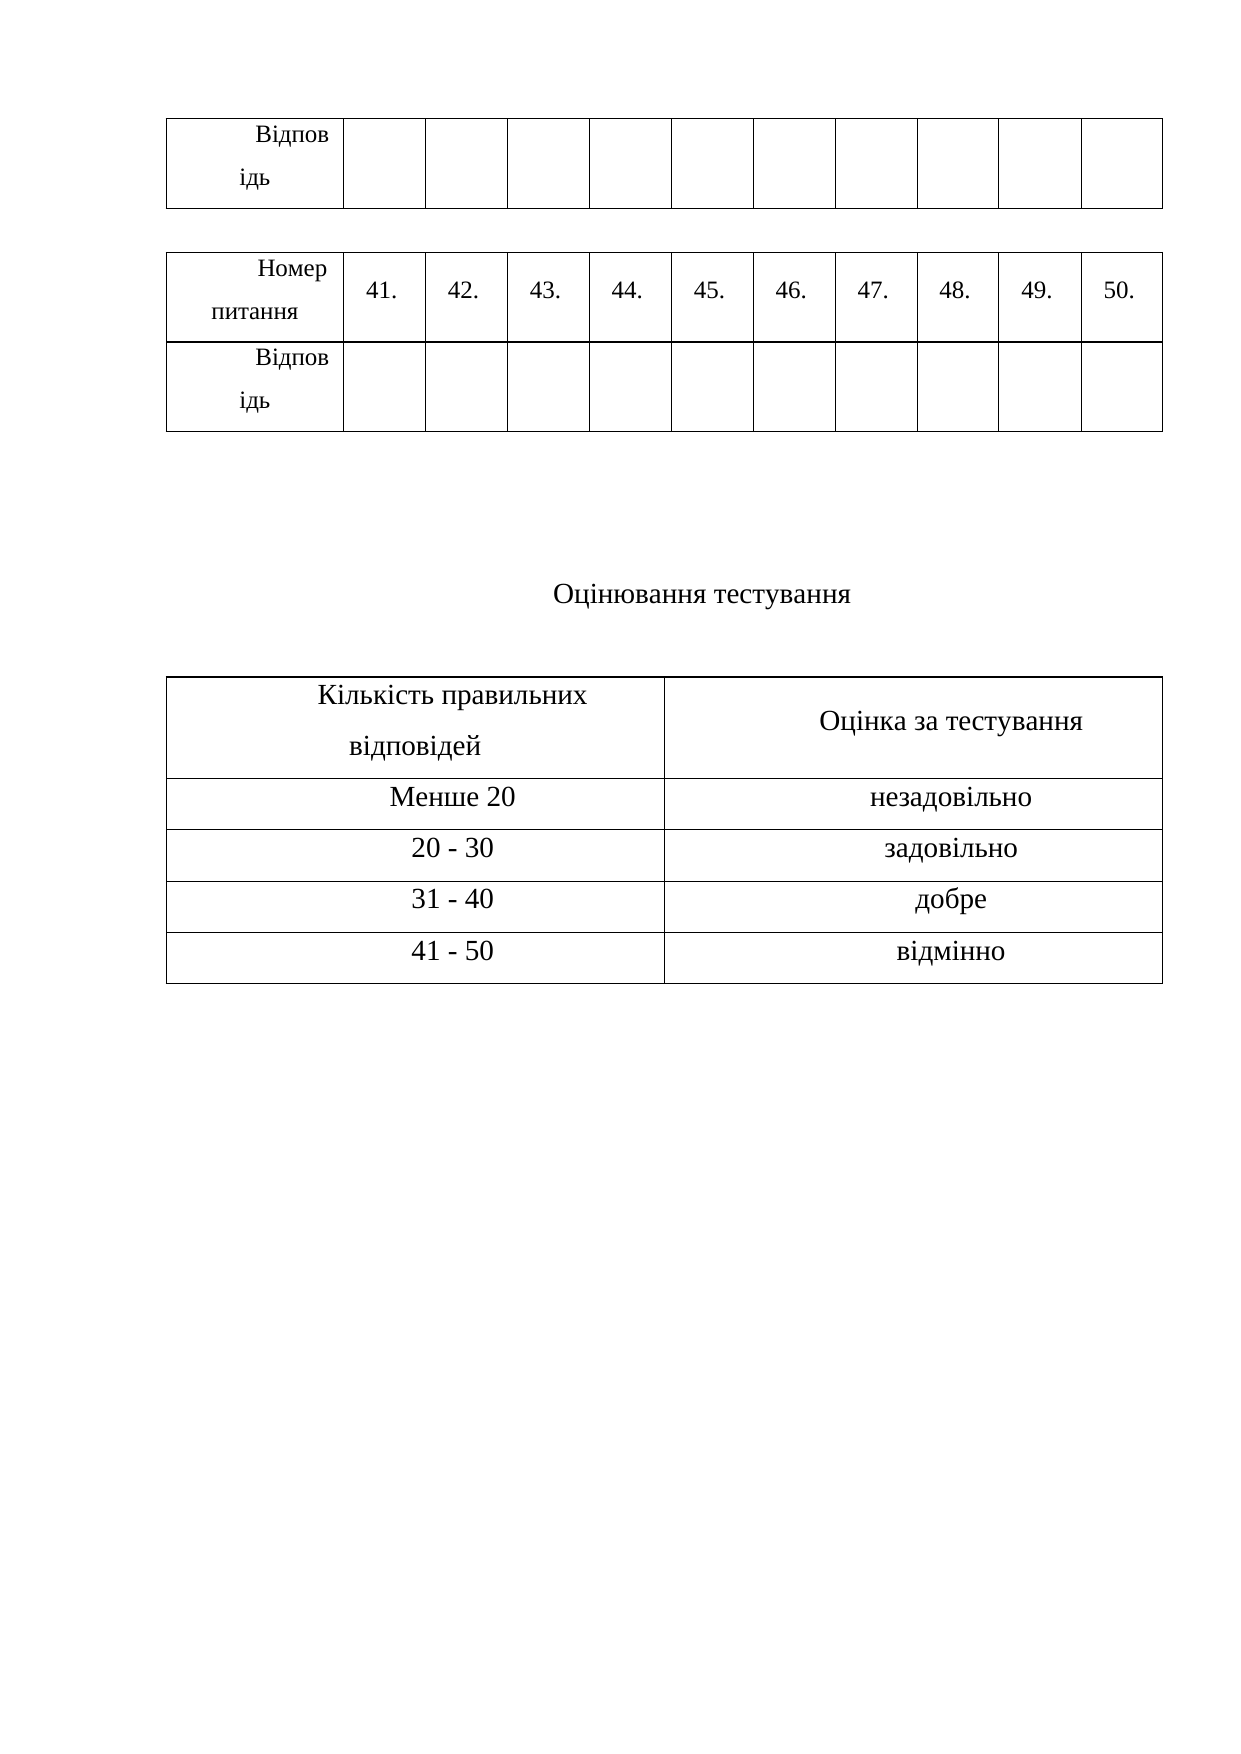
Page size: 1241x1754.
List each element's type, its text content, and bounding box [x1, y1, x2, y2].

table_cell [836, 343, 917, 431]
table_cell задовільно [665, 830, 1162, 881]
table_cell [1082, 343, 1162, 431]
table_cell [426, 119, 507, 208]
table_cell [590, 343, 671, 431]
table_cell [918, 343, 998, 431]
table_header [508, 253, 589, 341]
table_cell [344, 119, 425, 208]
table_header [672, 253, 753, 341]
table_cell [344, 343, 425, 431]
table_cell Відповідь [167, 119, 343, 208]
table_cell [590, 119, 671, 208]
table_header [836, 253, 917, 341]
table_cell [999, 119, 1081, 208]
table_header [999, 253, 1081, 341]
table_header [918, 253, 998, 341]
table_header Номер питання [167, 253, 343, 341]
table_header [426, 253, 507, 341]
table_cell [672, 343, 753, 431]
table_cell [754, 343, 835, 431]
table_cell [836, 119, 917, 208]
table_header [344, 253, 425, 341]
table_cell [672, 119, 753, 208]
table_cell Відповідь [167, 343, 343, 431]
table_cell відмінно [665, 933, 1162, 983]
table_header Кількість правильних відповідей [167, 678, 664, 778]
table_header [754, 253, 835, 341]
table_cell [1082, 119, 1162, 208]
table_cell незадовільно [665, 779, 1162, 829]
table_cell 20 - 30 [167, 830, 664, 881]
table_header [590, 253, 671, 341]
table_header Оцінка за тестування [665, 678, 1162, 778]
table_cell 41 - 50 [167, 933, 664, 983]
text Оцінювання тестування [177, 576, 1152, 609]
table_header [1082, 253, 1162, 341]
table_cell [754, 119, 835, 208]
table_cell 31 - 40 [167, 882, 664, 932]
table_cell добре [665, 882, 1162, 932]
table_cell [999, 343, 1081, 431]
table_cell Менше 20 [167, 779, 664, 829]
table_cell [426, 343, 507, 431]
table_cell [918, 119, 998, 208]
table_cell [508, 119, 589, 208]
table_cell [508, 343, 589, 431]
